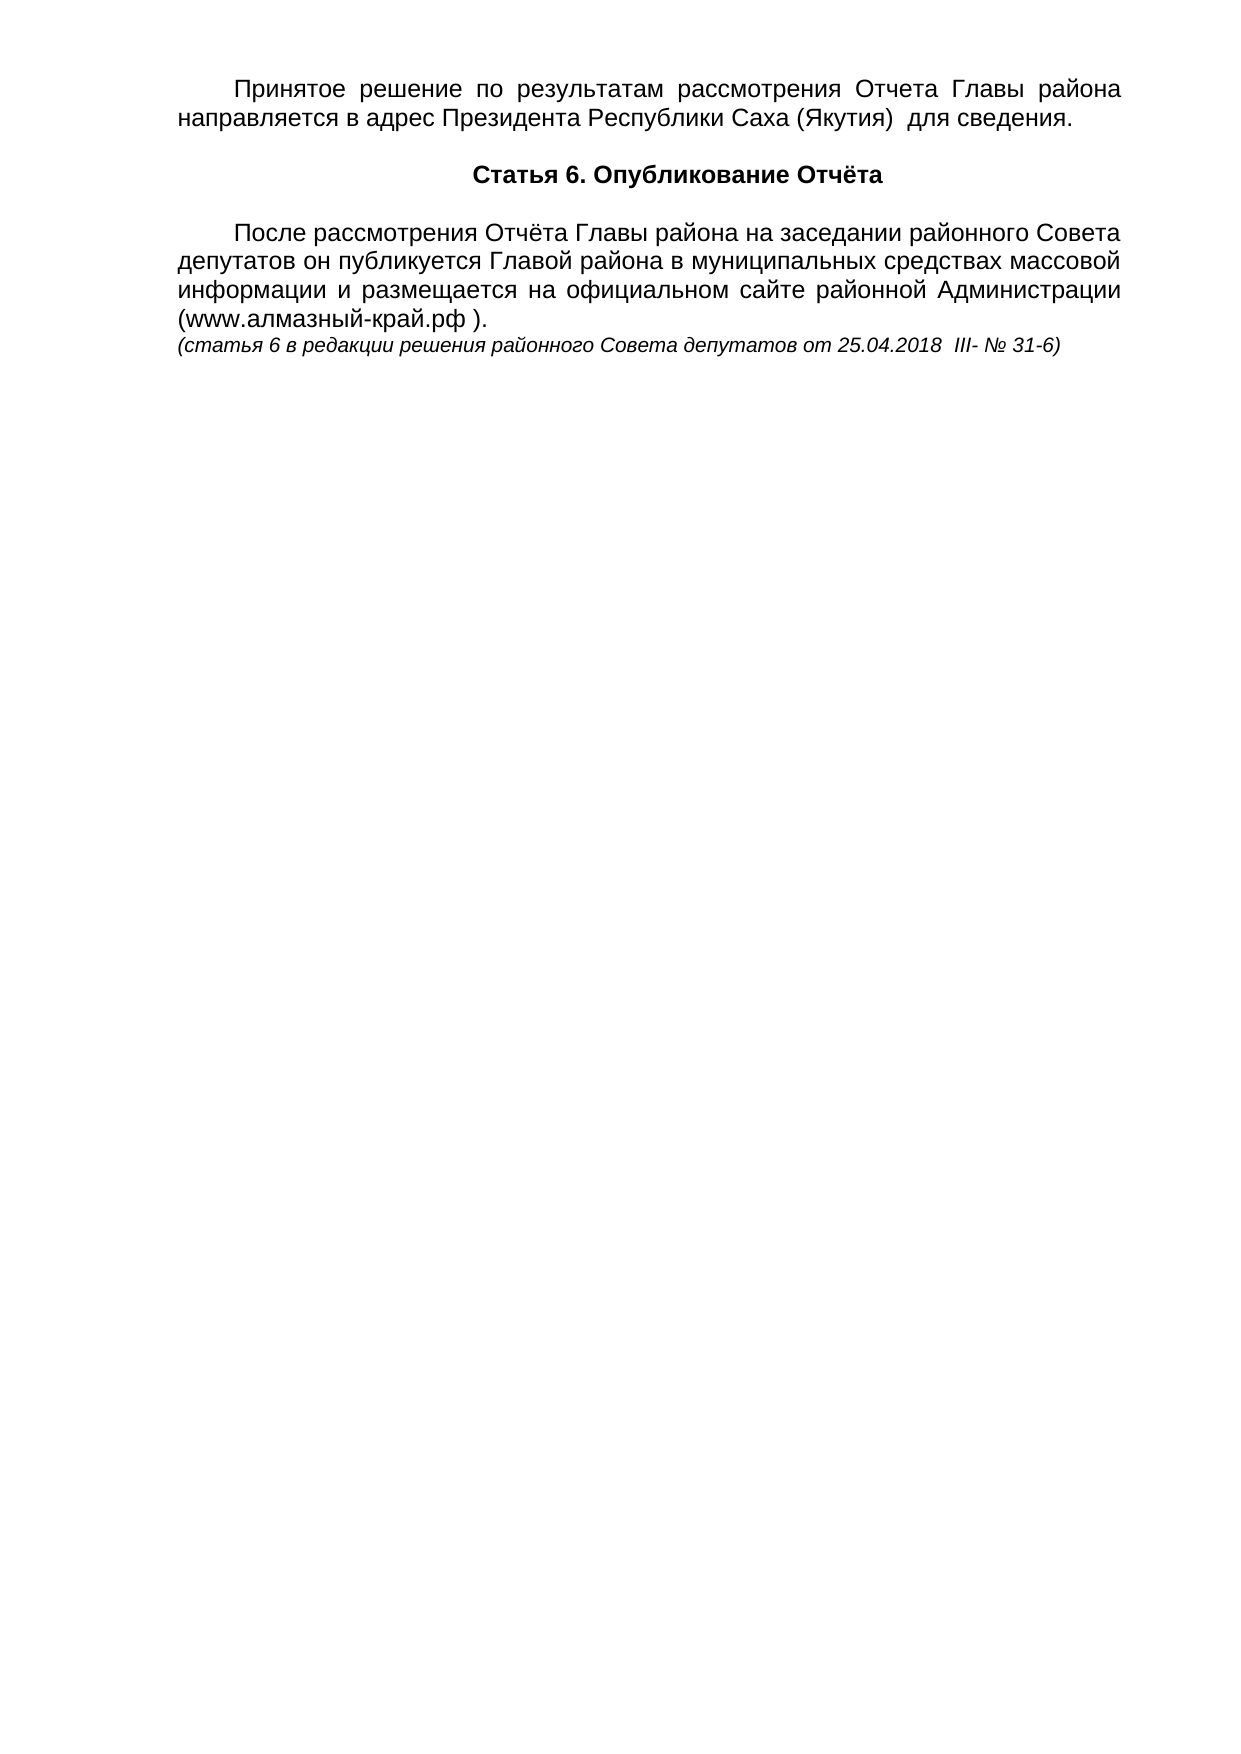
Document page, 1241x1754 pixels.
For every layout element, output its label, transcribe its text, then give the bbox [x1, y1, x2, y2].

text Принятое решение по результатам рассмотрения Отчета Главы района направляется в адрес Президента Республики Саха (Якутия) для сведения. [177, 74, 1122, 131]
text После рассмотрения Отчёта Главы района на заседании районного Совета депутатов он публикуется Главой района в муниципальных средствах массовой информации и размещается на официальном сайте районной Администрации (www.алмазный-край.рф ). [177, 218, 1122, 333]
text (статья 6 в редакции решения районного Совета депутатов от 25.04.2018 III- № 31-6) [177, 333, 1122, 357]
text Статья 6. Опубликование Отчёта [177, 160, 1122, 189]
